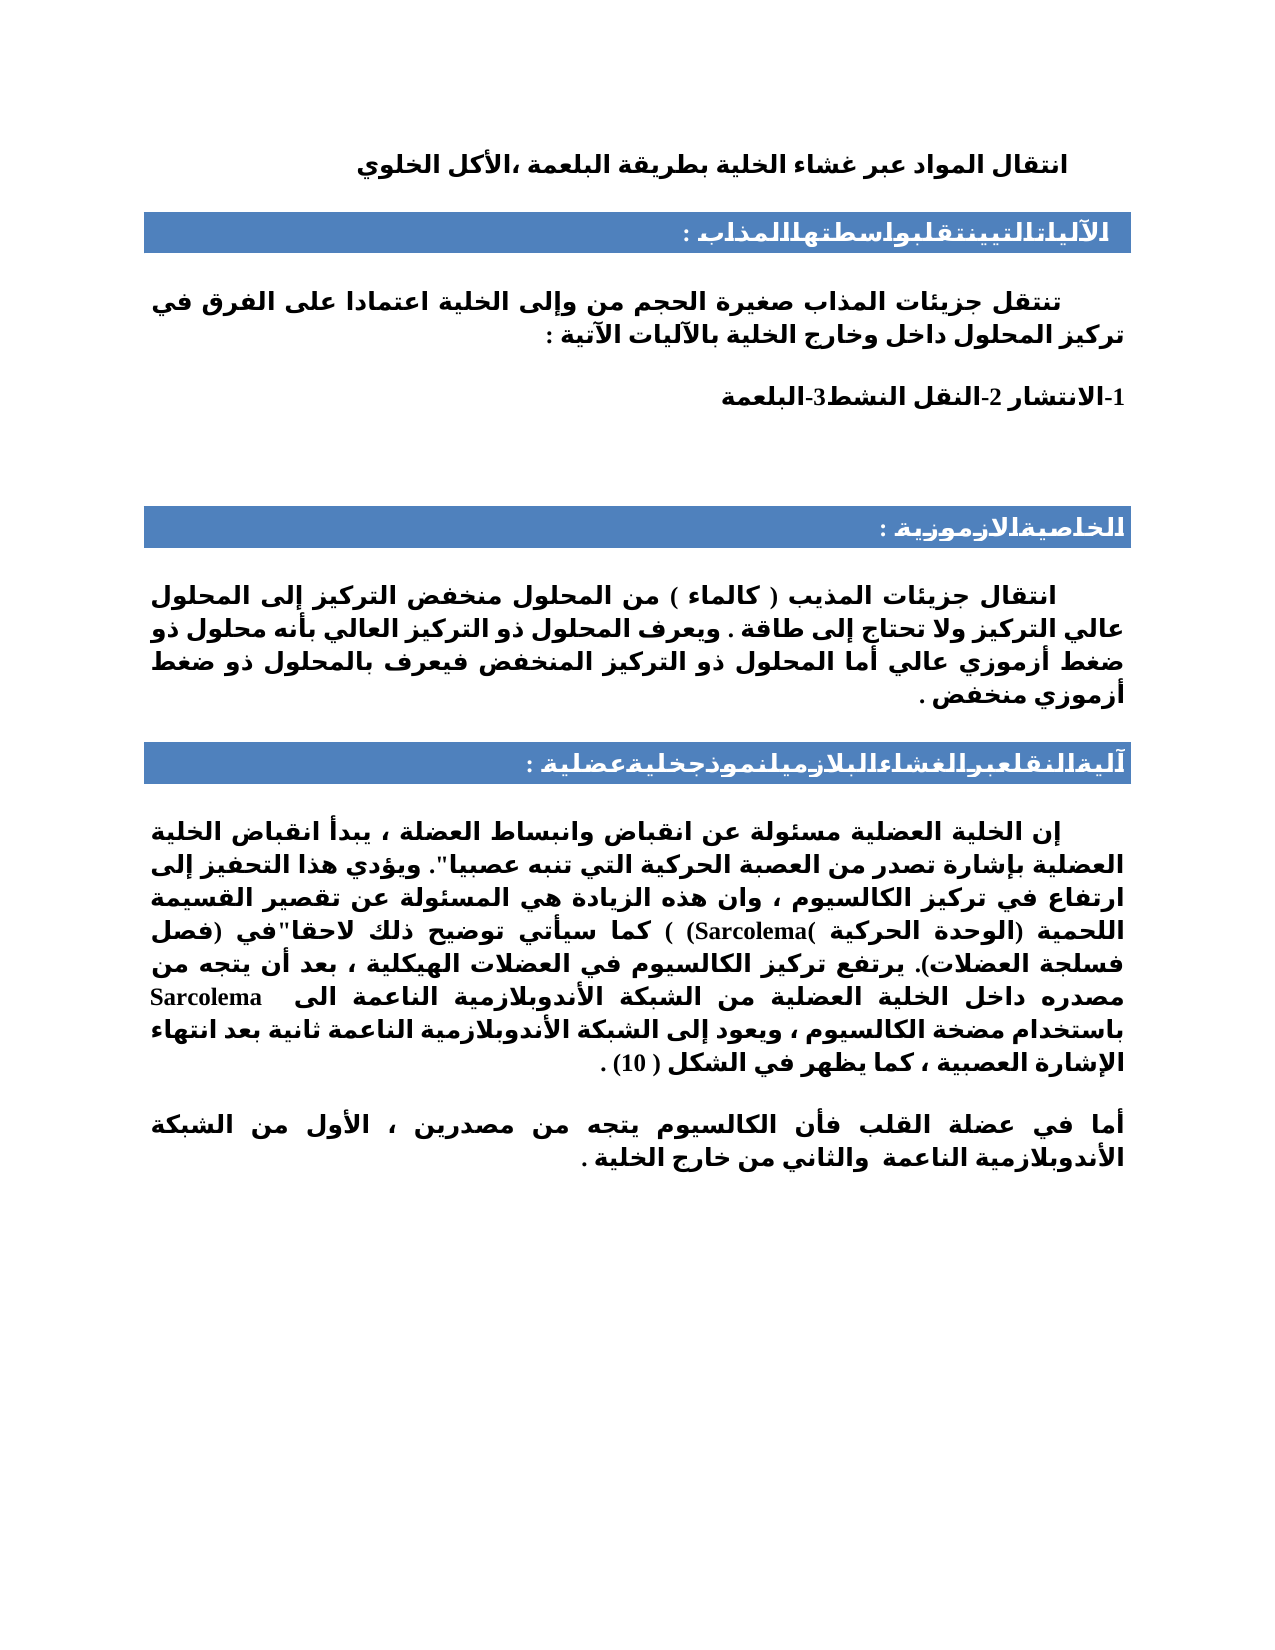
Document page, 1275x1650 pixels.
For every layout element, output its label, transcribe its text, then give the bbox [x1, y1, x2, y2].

text الآلياتالتيينتقلبواسطتهاالمذاب : [150, 219, 1125, 247]
text الخاصيةالازموزية : [150, 513, 1125, 541]
text انتقال جزيئات المذيب ( كالماء ) من المحلول منخفض التركيز إلى المحلول عالي التركيز ولا تحتاج إلى طاقة . ويعرف المحلول ذو التركيز العالي بأنه محلول ذو ضغط أزموزي عالي أما المحلول ذو التركيز المنخفض فيعرف بالمحلول ذو ضغط أزموزي منخفض . [150, 581, 1125, 709]
text تنتقل جزيئات المذاب صغيرة الحجم من وإلى الخلية اعتمادا على الفرق في تركيز المحلول داخل وخارج الخلية بالآليات الآتية : [150, 287, 1125, 349]
text آليةالنقلعبرالغشاءالبلازميلنموذجخليةعضلية : [150, 749, 1125, 777]
text 1-الانتشار 2-النقل النشط3-البلعمة [150, 382, 1125, 411]
text أما في عضلة القلب فأن الكالسيوم يتجه من مصدرين ، الأول من الشبكة الأندوبلازمية الناعمة والثاني من خارج الخلية . [150, 1110, 1125, 1172]
text انتقال المواد عبر غشاء الخلية بطريقة البلعمة ،الأكل الخلوي [150, 150, 1125, 179]
text إن الخلية العضلية مسئولة عن انقباض وانبساط العضلة ، يبدأ انقباض الخلية العضلية بإشارة تصدر من العصبة الحركية التي تنبه عصبيا". ويؤدي هذا التحفيز إلى ارتفاع في تركيز الكالسيوم ، وان هذه الزيادة هي المسئولة عن تقصير القسيمة اللحمية (الوحدة الحركية )Sarcolema) ) كما سيأتي توضيح ذلك لاحقا"في (فصل فسلجة العضلات). يرتفع تركيز الكالسيوم في العضلات الهيكلية ، بعد أن يتجه من مصدره داخل الخلية العضلية من الشبكة الأندوبلازمية الناعمة الى Sarcolema باستخدام مضخة الكالسيوم ، ويعود إلى الشبكة الأندوبلازمية الناعمة ثانية بعد انتهاء الإشارة العصبية ، كما يظهر في الشكل ( 10) . [150, 817, 1125, 1077]
